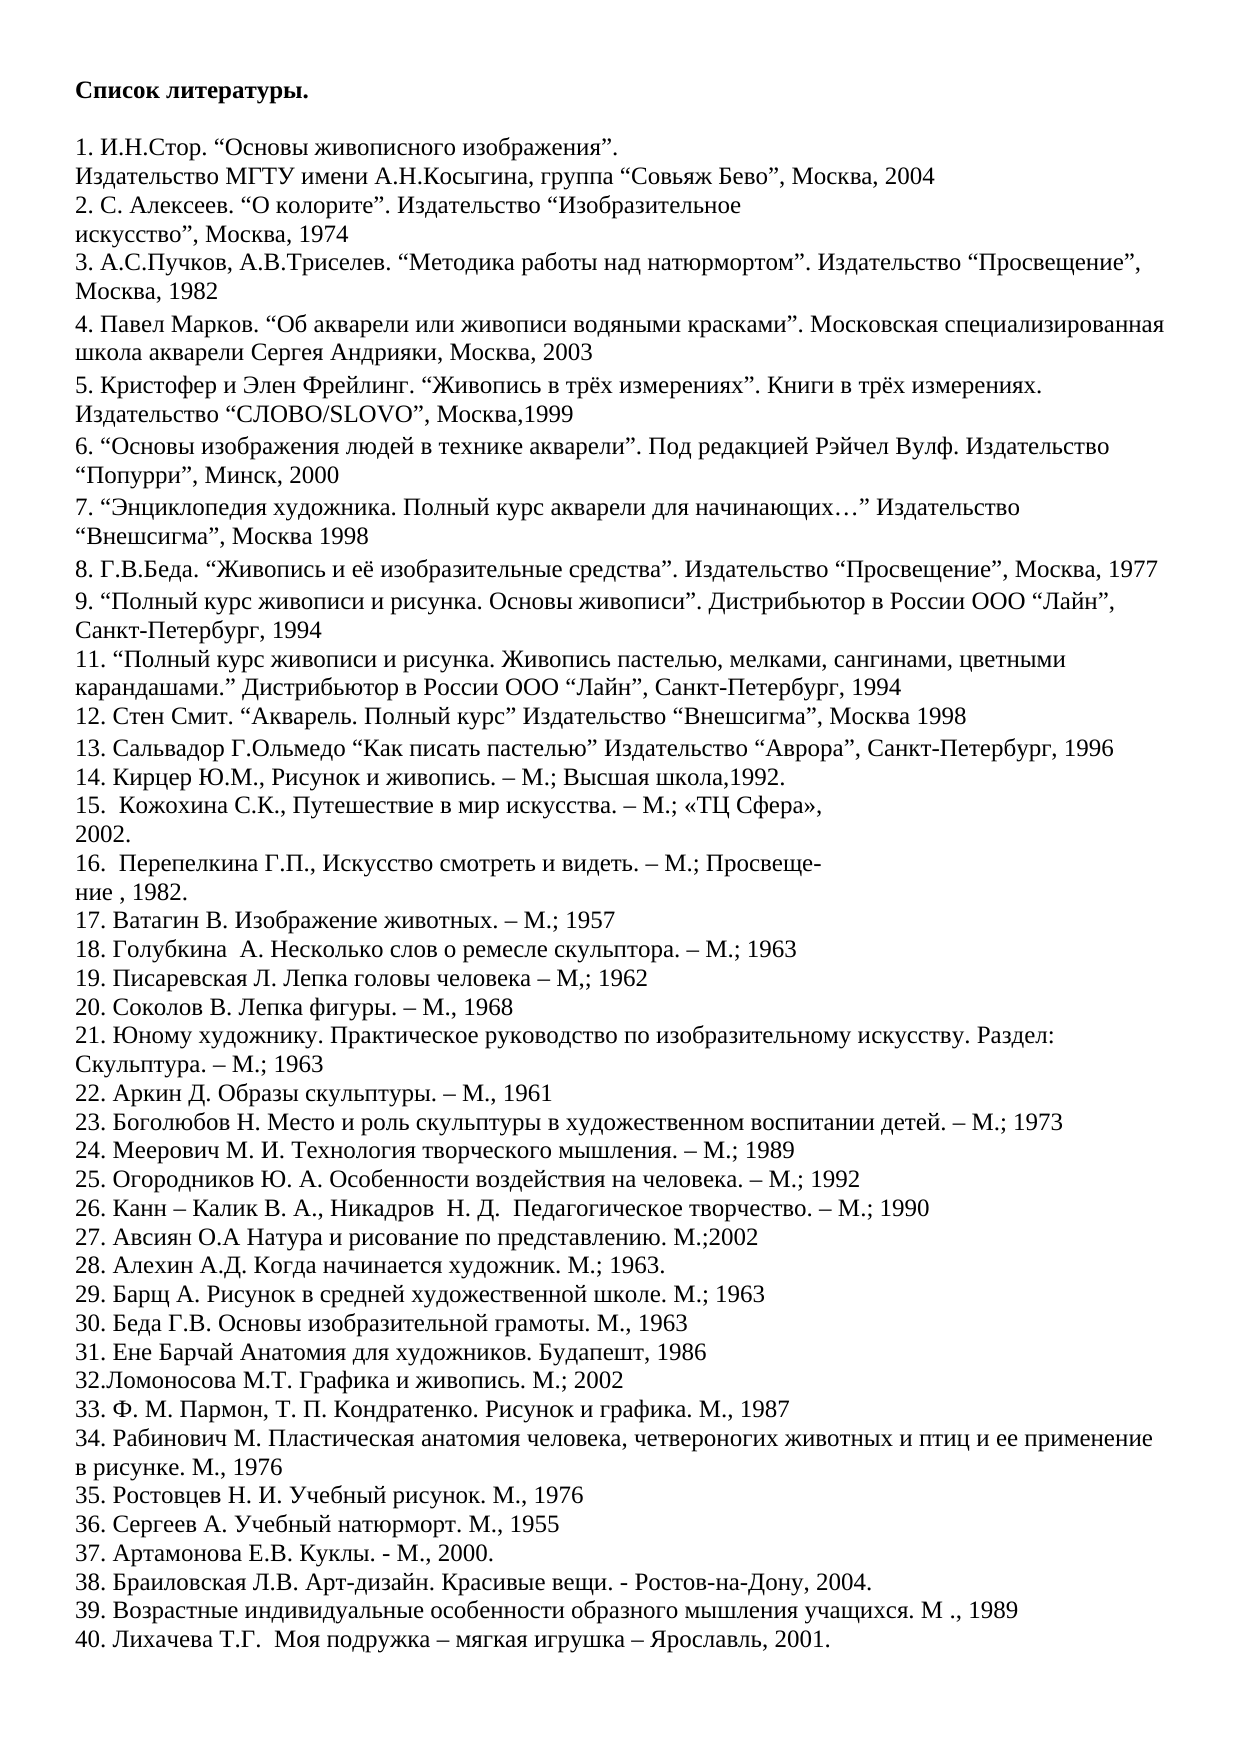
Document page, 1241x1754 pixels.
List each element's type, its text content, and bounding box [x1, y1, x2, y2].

text 4. Павел Марков. “Об акварели или живописи водяными красками”. Московская специализированная школа акварели Сергея Андрияки, Москва, 2003 [75, 309, 1165, 366]
text 2002. [75, 819, 1165, 848]
text 40. Лихачева Т.Г. Моя подружка – мягкая игрушка – Ярославль, 2001. [75, 1624, 1165, 1653]
text 15. Кожохина С.К., Путешествие в мир искусства. – М.; «ТЦ Сфера», [75, 790, 1165, 819]
text Издательство МГТУ имени А.Н.Косыгина, группа “Совьяж Бево”, Москва, 2004 [75, 161, 1165, 190]
text 21. Юному художнику. Практическое руководство по изобразительному искусству. Раздел: Скульптура. – М.; 1963 [75, 1020, 1165, 1078]
text 30. Беда Г.В. Основы изобразительной грамоты. М., 1963 [75, 1308, 1165, 1337]
text 12. Стен Смит. “Акварель. Полный курс” Издательство “Внешсигма”, Москва 1998 [75, 701, 1165, 730]
text 33. Ф. М. Пармон, Т. П. Кондратенко. Рисунок и графика. М., 1987 [75, 1394, 1165, 1423]
text 34. Рабинович М. Пластическая анатомия человека, четвероногих животных и птиц и ее применение в рисунке. М., 1976 [75, 1423, 1165, 1480]
text 22. Аркин Д. Образы скульптуры. – М., 1961 [75, 1078, 1165, 1107]
text 2. С. Алексеев. “О колорите”. Издательство “Изобразительное [75, 190, 1165, 219]
text 32.Ломоносова М.Т. Графика и живопись. М.; 2002 [75, 1365, 1165, 1394]
text 5. Кристофер и Элен Фрейлинг. “Живопись в трёх измерениях”. Книги в трёх измерениях. Издательство “СЛОВО/SLOVO”, Москва,1999 [75, 370, 1165, 427]
text 13. Сальвадор Г.Ольмедо “Как писать пастелью” Издательство “Аврора”, Санкт-Петербург, 1996 [75, 733, 1165, 762]
text искусство”, Москва, 1974 [75, 219, 1165, 247]
text 3. А.С.Пучков, А.В.Триселев. “Методика работы над натюрмортом”. Издательство “Просвещение”, Москва, 1982 [75, 247, 1165, 305]
text 24. Меерович М. И. Технология творческого мышления. – М.; 1989 [75, 1135, 1165, 1164]
text 36. Сергеев А. Учебный натюрморт. М., 1955 [75, 1509, 1165, 1538]
text 11. “Полный курс живописи и рисунка. Живопись пастелью, мелками, сангинами, цветными карандашами.” Дистрибьютор в России ООО “Лайн”, Санкт-Петербург, 1994 [75, 644, 1165, 701]
text 35. Ростовцев Н. И. Учебный рисунок. М., 1976 [75, 1480, 1165, 1509]
text 38. Браиловская Л.В. Арт-дизайн. Красивые вещи. - Ростов-на-Дону, 2004. [75, 1567, 1165, 1595]
text ние , 1982. [75, 877, 1165, 905]
text 31. Ене Барчай Анатомия для художников. Будапешт, 1986 [75, 1337, 1165, 1365]
text 37. Артамонова Е.В. Куклы. - М., 2000. [75, 1538, 1165, 1567]
text 8. Г.В.Беда. “Живопись и её изобразительные средства”. Издательство “Просвещение”, Москва, 1977 [75, 554, 1165, 582]
text 1. И.Н.Стор. “Основы живописного изображения”. [75, 132, 1165, 161]
text 9. “Полный курс живописи и рисунка. Основы живописи”. Дистрибьютор в России ООО “Лайн”, Санкт-Петербург, 1994 [75, 586, 1165, 644]
text 19. Писаревская Л. Лепка головы человека – М,; 1962 [75, 963, 1165, 992]
text 6. “Основы изображения людей в технике акварели”. Под редакцией Рэйчел Вулф. Издательство “Попурри”, Минск, 2000 [75, 431, 1165, 489]
text 39. Возрастные индивидуальные особенности образного мышления учащихся. М ., 1989 [75, 1595, 1165, 1624]
text 18. Голубкина А. Несколько слов о ремесле скульптора. – М.; 1963 [75, 934, 1165, 963]
text 29. Барщ А. Рисунок в средней художественной школе. М.; 1963 [75, 1279, 1165, 1308]
text 7. “Энциклопедия художника. Полный курс акварели для начинающих…” Издательство “Внешсигма”, Москва 1998 [75, 492, 1165, 550]
text 26. Канн – Калик В. А., Никадров Н. Д. Педагогическое творчество. – М.; 1990 [75, 1193, 1165, 1222]
text 16. Перепелкина Г.П., Искусство смотреть и видеть. – М.; Просвеще- [75, 848, 1165, 877]
text 17. Ватагин В. Изображение животных. – М.; 1957 [75, 905, 1165, 934]
text 27. Авсиян О.А Натура и рисование по представлению. М.;2002 [75, 1222, 1165, 1250]
text 20. Соколов В. Лепка фигуры. – М., 1968 [75, 992, 1165, 1020]
text 14. Кирцер Ю.М., Рисунок и живопись. – М.; Высшая школа,1992. [75, 762, 1165, 790]
text 28. Алехин А.Д. Когда начинается художник. М.; 1963. [75, 1250, 1165, 1279]
text 23. Боголюбов Н. Место и роль скульптуры в художественном воспитании детей. – М.; 1973 [75, 1107, 1165, 1135]
text 25. Огородников Ю. А. Особенности воздействия на человека. – М.; 1992 [75, 1164, 1165, 1193]
text Список литературы. [75, 75, 1165, 104]
